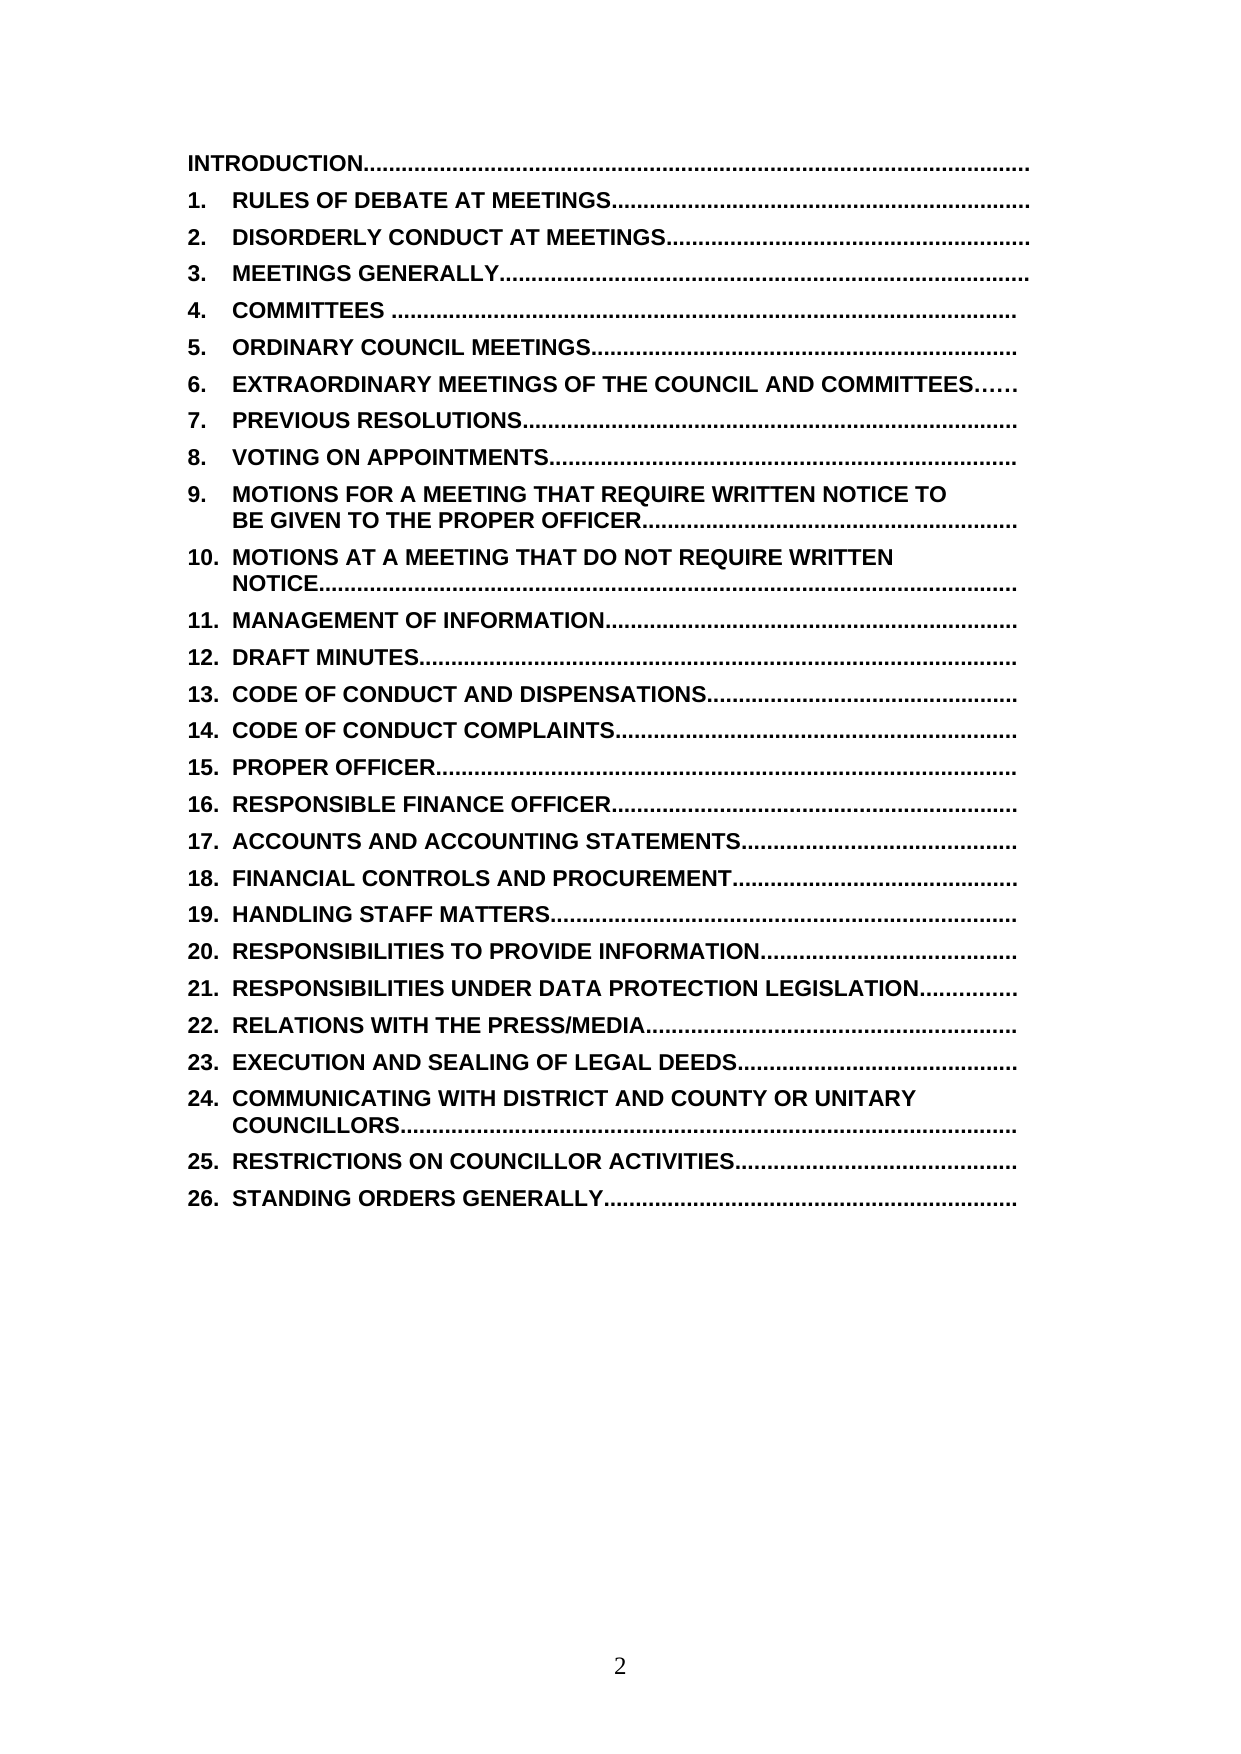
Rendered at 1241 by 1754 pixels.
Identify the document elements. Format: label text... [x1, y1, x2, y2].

text 16. RESPONSIBLE FINANCE OFFICER 21 [187, 791, 985, 817]
text 5. ORDINARY COUNCIL MEETINGS 12 [187, 334, 985, 360]
text 24. COMMUNICATING WITH DISTRICT AND COUNTY OR UNITARY COUNCILLORS 26 [187, 1085, 985, 1138]
text 3. MEETINGS GENERALLY 8 [187, 260, 985, 287]
text 12. DRAFT MINUTES 17 [187, 644, 985, 670]
text 8. VOTING ON APPOINTMENTS 15 [187, 444, 985, 471]
text 20. RESPONSIBILITIES TO PROVIDE INFORMATION 25 [187, 938, 985, 964]
text 11. MANAGEMENT OF INFORMATION 16 [187, 607, 985, 633]
text 14. CODE OF CONDUCT COMPLAINTS 19 [187, 717, 985, 744]
text 13. CODE OF CONDUCT AND DISPENSATIONS 18 [187, 681, 985, 707]
text 25. RESTRICTIONS ON COUNCILLOR ACTIVITIES 27 [187, 1148, 985, 1175]
text 1. RULES OF DEBATE AT MEETINGS 6 [187, 187, 985, 213]
text 2. DISORDERLY CONDUCT AT MEETINGS 8 [187, 223, 985, 250]
text 6. EXTRAORDINARY MEETINGS OF THE COUNCIL AND COMMITTEES 14 [187, 371, 985, 397]
text 22. RELATIONS WITH THE PRESS/MEDIA 26 [187, 1012, 985, 1038]
text 15. PROPER OFFICER 19 [187, 754, 985, 781]
text 26. STANDING ORDERS GENERALLY 27 [187, 1185, 985, 1211]
text 21. RESPONSIBILITIES UNDER DATA PROTECTION LEGISLATION 25 [187, 975, 985, 1001]
text 7. PREVIOUS RESOLUTIONS 14 [187, 407, 985, 434]
text INTRODUCTION 4 [187, 150, 985, 176]
text 17. ACCOUNTS AND ACCOUNTING STATEMENTS 21 [187, 828, 985, 854]
text 4. COMMITTEES 11 [187, 297, 985, 323]
text 19. HANDLING STAFF MATTERS 24 [187, 901, 985, 928]
text 9. MOTIONS FOR A MEETING THAT REQUIRE WRITTEN NOTICE TO BE GIVEN TO THE PROPER OFFICER 15 [187, 481, 985, 534]
text 18. FINANCIAL CONTROLS AND PROCUREMENT 22 [187, 864, 985, 891]
text 10. MOTIONS AT A MEETING THAT DO NOT REQUIRE WRITTEN NOTICE 16 [187, 544, 985, 597]
text 23. EXECUTION AND SEALING OF LEGAL DEEDS 26 [187, 1048, 985, 1075]
